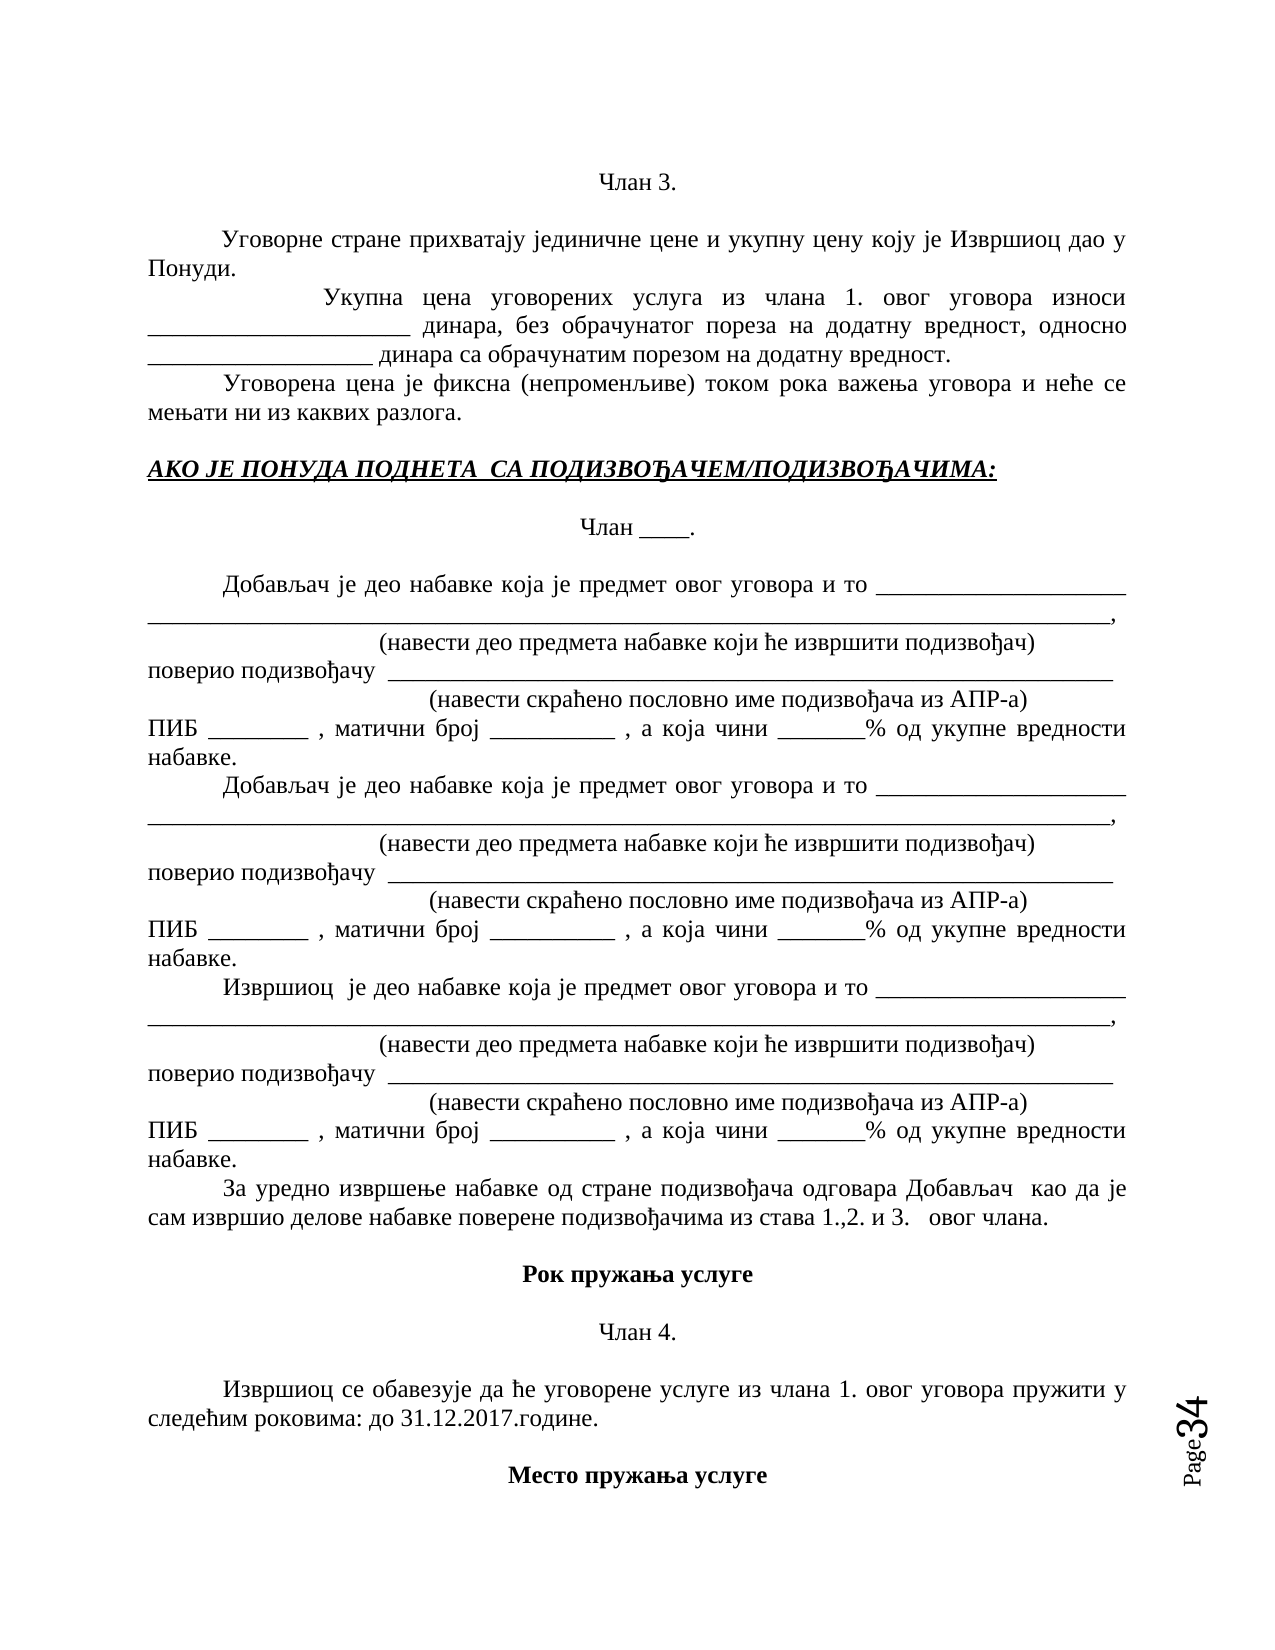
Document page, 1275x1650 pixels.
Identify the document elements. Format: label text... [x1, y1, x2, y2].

text ПИБ ________ , матични број __________ , а која чини _______% од укупне вредности набавке. [148, 914, 1127, 972]
text поверио подизвођачу __________________________________________________________ [148, 857, 1127, 886]
text Добављач је део набавке која је предмет овог уговора и то ____________________ _____________________________________________________________________________, [148, 771, 1127, 828]
text ПИБ ________ , матични број __________ , а која чини _______% од укупне вредности набавке. [148, 713, 1127, 771]
text (навести скраћено пословно име подизвођача из АПР-а) [148, 886, 1127, 914]
text ПИБ ________ , матични број __________ , а која чини _______% од укупне вредности набавке. [148, 1116, 1127, 1173]
text Члан 4. [148, 1317, 1127, 1346]
text Место пружања услуге [148, 1461, 1127, 1489]
text (навести део предмета набавке који ће извршити подизвођач) [148, 1029, 1127, 1058]
text Уговорена цена је фиксна (непроменљиве) током рока важења уговора и неће се мењати ни из каквих разлога. [148, 368, 1127, 426]
text Укупна цена уговорених услуга из члана 1. овог уговора износи _____________________ динара, без обрачунатог пореза на додатну вредност, односно __________________ динара са обрачунатим порезом на додатну вредност. [148, 282, 1127, 368]
text Уговорне стране прихватају јединичне цене и укупну цену коју је Извршиоц дао у Понуди. [148, 224, 1127, 282]
text (навести део предмета набавке који ће извршити подизвођач) [148, 627, 1127, 656]
text Извршиоц је део набавке која је предмет овог уговора и то ____________________ _____________________________________________________________________________, [148, 972, 1127, 1029]
text Рок пружања услуге [148, 1259, 1127, 1288]
text АКО ЈЕ ПОНУДА ПОДНЕТА СА ПОДИЗВОЂАЧЕМ/ПОДИЗВОЂАЧИМА: [148, 454, 1127, 483]
text За уредно извршење набавке од стране подизвођача одговара Добављач као да је сам извршио делове набавке поверене подизвођачима из става 1.,2. и 3. овог члана. [148, 1173, 1127, 1231]
text Добављач је део набавке која је предмет овог уговора и то ____________________ _____________________________________________________________________________, [148, 569, 1127, 627]
text (навести део предмета набавке који ће извршити подизвођач) [148, 828, 1127, 857]
text Члан 3. [148, 167, 1127, 196]
text (навести скраћено пословно име подизвођача из АПР-а) [148, 684, 1127, 713]
text поверио подизвођачу __________________________________________________________ [148, 656, 1127, 684]
text поверио подизвођачу __________________________________________________________ [148, 1058, 1127, 1087]
text Извршиоц се обавезује да ће уговорене услуге из члана 1. овог уговора пружити у следећим роковима: до 31.12.2017.године. [148, 1374, 1127, 1432]
text (навести скраћено пословно име подизвођача из АПР-а) [148, 1087, 1127, 1116]
text Члан ____. [148, 512, 1127, 541]
